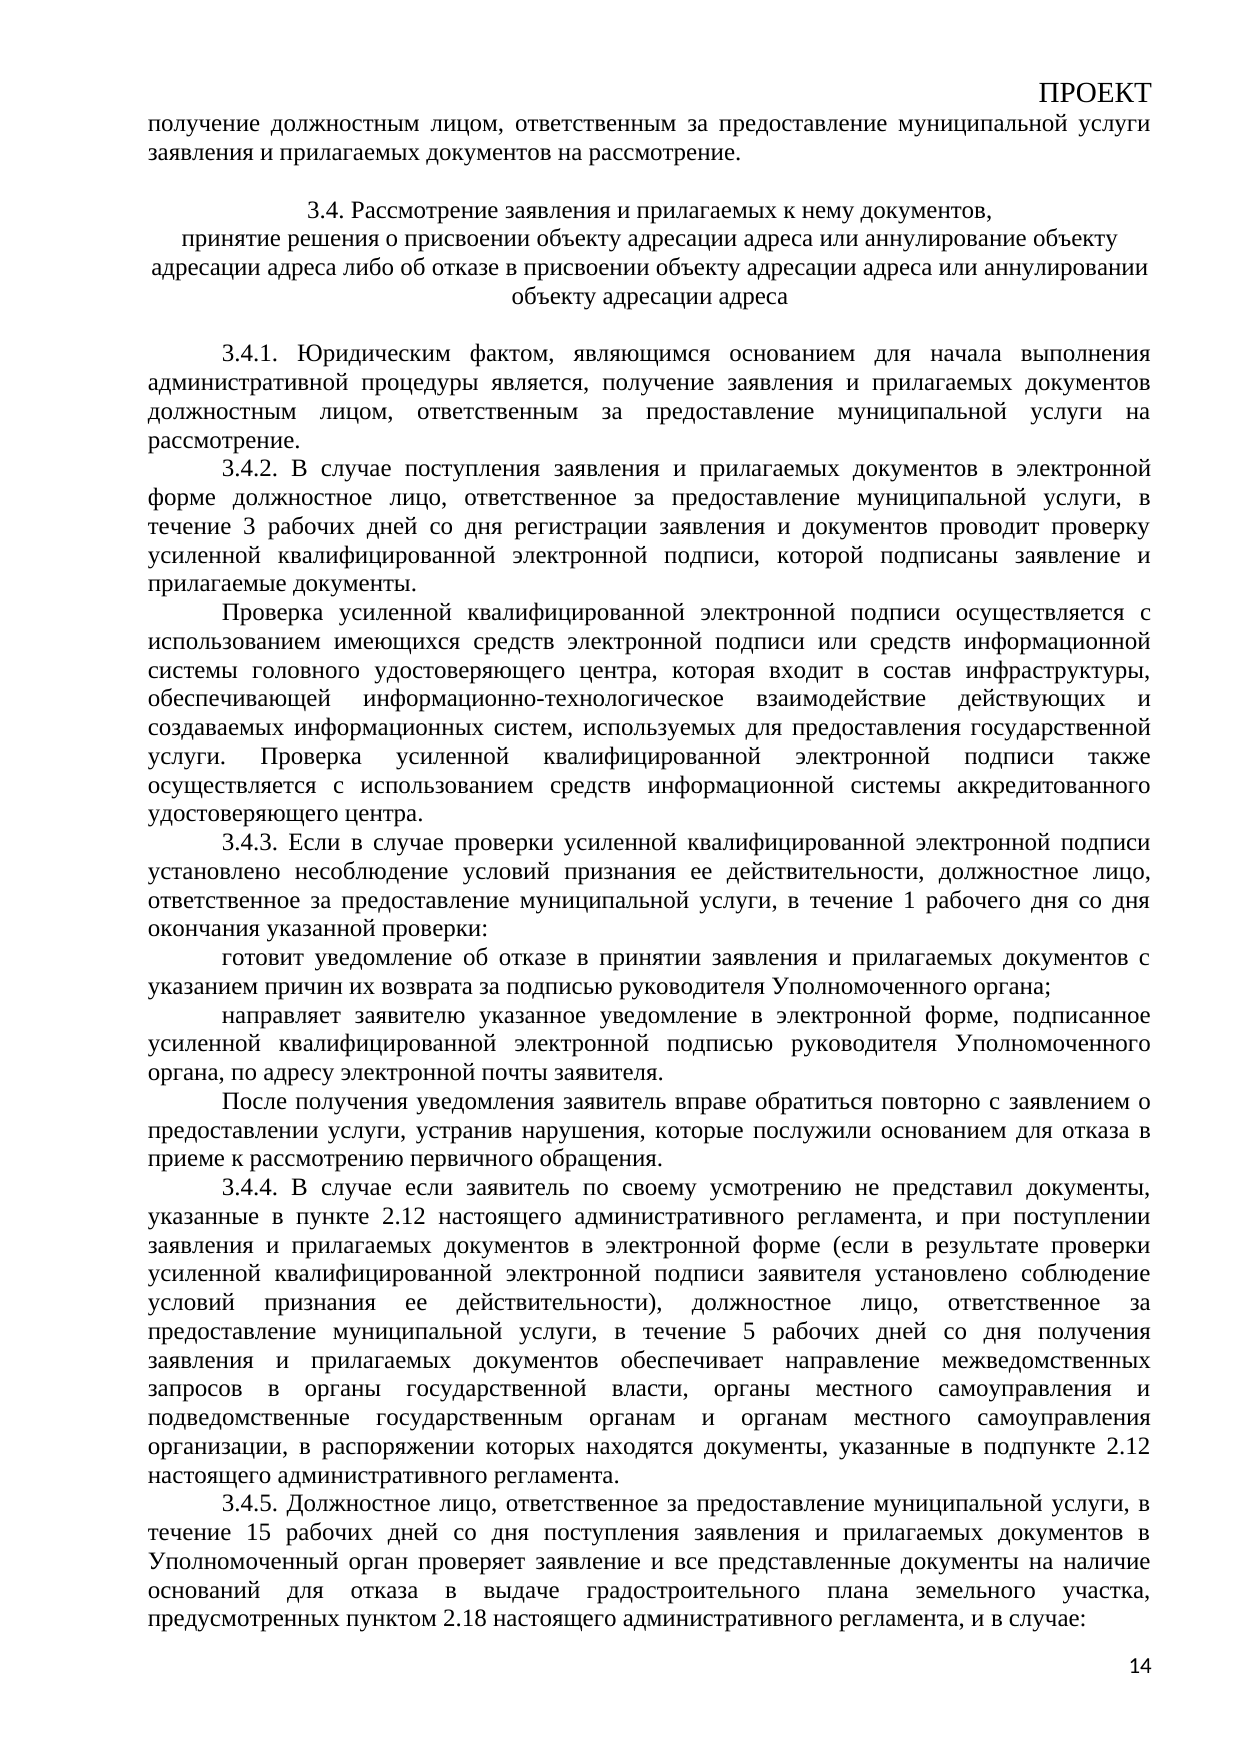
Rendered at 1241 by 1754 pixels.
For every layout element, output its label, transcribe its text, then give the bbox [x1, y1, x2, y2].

text 3.4. Рассмотрение заявления и прилагаемых к нему документов, [148, 195, 1152, 223]
text 3.4.1. Юридическим фактом, являющимся основанием для начала выполнения административной процедуры является, получение заявления и прилагаемых документов должностным лицом, ответственным за предоставление муниципальной услуги на рассмотрение. [148, 338, 1152, 453]
text готовит уведомление об отказе в принятии заявления и прилагаемых документов с указанием причин их возврата за подписью руководителя Уполномоченного органа; [148, 942, 1152, 1000]
text 3.4.4. В случае если заявитель по своему усмотрению не представил документы, указанные в пункте 2.12 настоящего административного регламента, и при поступлении заявления и прилагаемых документов в электронной форме (если в результате проверки усиленной квалифицированной электронной подписи заявителя установлено соблюдение условий признания ее действительности), должностное лицо, ответственное за предоставление муниципальной услуги, в течение 5 рабочих дней со дня получения заявления и прилагаемых документов обеспечивает направление межведомственных запросов в органы государственной власти, органы местного самоуправления и подведомственные государственным органам и органам местного самоуправления организации, в распоряжении которых находятся документы, указанные в подпункте 2.12 настоящего административного регламента. [148, 1172, 1152, 1488]
text Проверка усиленной квалифицированной электронной подписи осуществляется с использованием имеющихся средств электронной подписи или средств информационной системы головного удостоверяющего центра, которая входит в состав инфраструктуры, обеспечивающей информационно-технологическое взаимодействие действующих и создаваемых информационных систем, используемых для предоставления государственной услуги. Проверка усиленной квалифицированной электронной подписи также осуществляется с использованием средств информационной системы аккредитованного удостоверяющего центра. [148, 597, 1152, 827]
text направляет заявителю указанное уведомление в электронной форме, подписанное усиленной квалифицированной электронной подписью руководителя Уполномоченного органа, по адресу электронной почты заявителя. [148, 1000, 1152, 1086]
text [148, 108, 1152, 166]
text 3.4.2. В случае поступления заявления и прилагаемых документов в электронной форме должностное лицо, ответственное за предоставление муниципальной услуги, в течение 3 рабочих дней со дня регистрации заявления и документов проводит проверку усиленной квалифицированной электронной подписи, которой подписаны заявление и прилагаемые документы. [148, 453, 1152, 597]
text 3.4.3. Если в случае проверки усиленной квалифицированной электронной подписи установлено несоблюдение условий признания ее действительности, должностное лицо, ответственное за предоставление муниципальной услуги, в течение 1 рабочего дня со дня окончания указанной проверки: [148, 827, 1152, 942]
text После получения уведомления заявитель вправе обратиться повторно с заявлением о предоставлении услуги, устранив нарушения, которые послужили основанием для отказа в приеме к рассмотрению первичного обращения. [148, 1086, 1152, 1172]
text 3.4.5. Должностное лицо, ответственное за предоставление муниципальной услуги, в течение 15 рабочих дней со дня поступления заявления и прилагаемых документов в Уполномоченный орган проверяет заявление и все представленные документы на наличие оснований для отказа в выдаче градостроительного плана земельного участка, предусмотренных пунктом 2.18 настоящего административного регламента, и в случае: [148, 1488, 1152, 1632]
text принятие решения о присвоении объекту адресации адреса или аннулирование объекту адресации адреса либо об отказе в присвоении объекту адресации адреса или аннулировании объекту адресации адреса [148, 223, 1152, 310]
